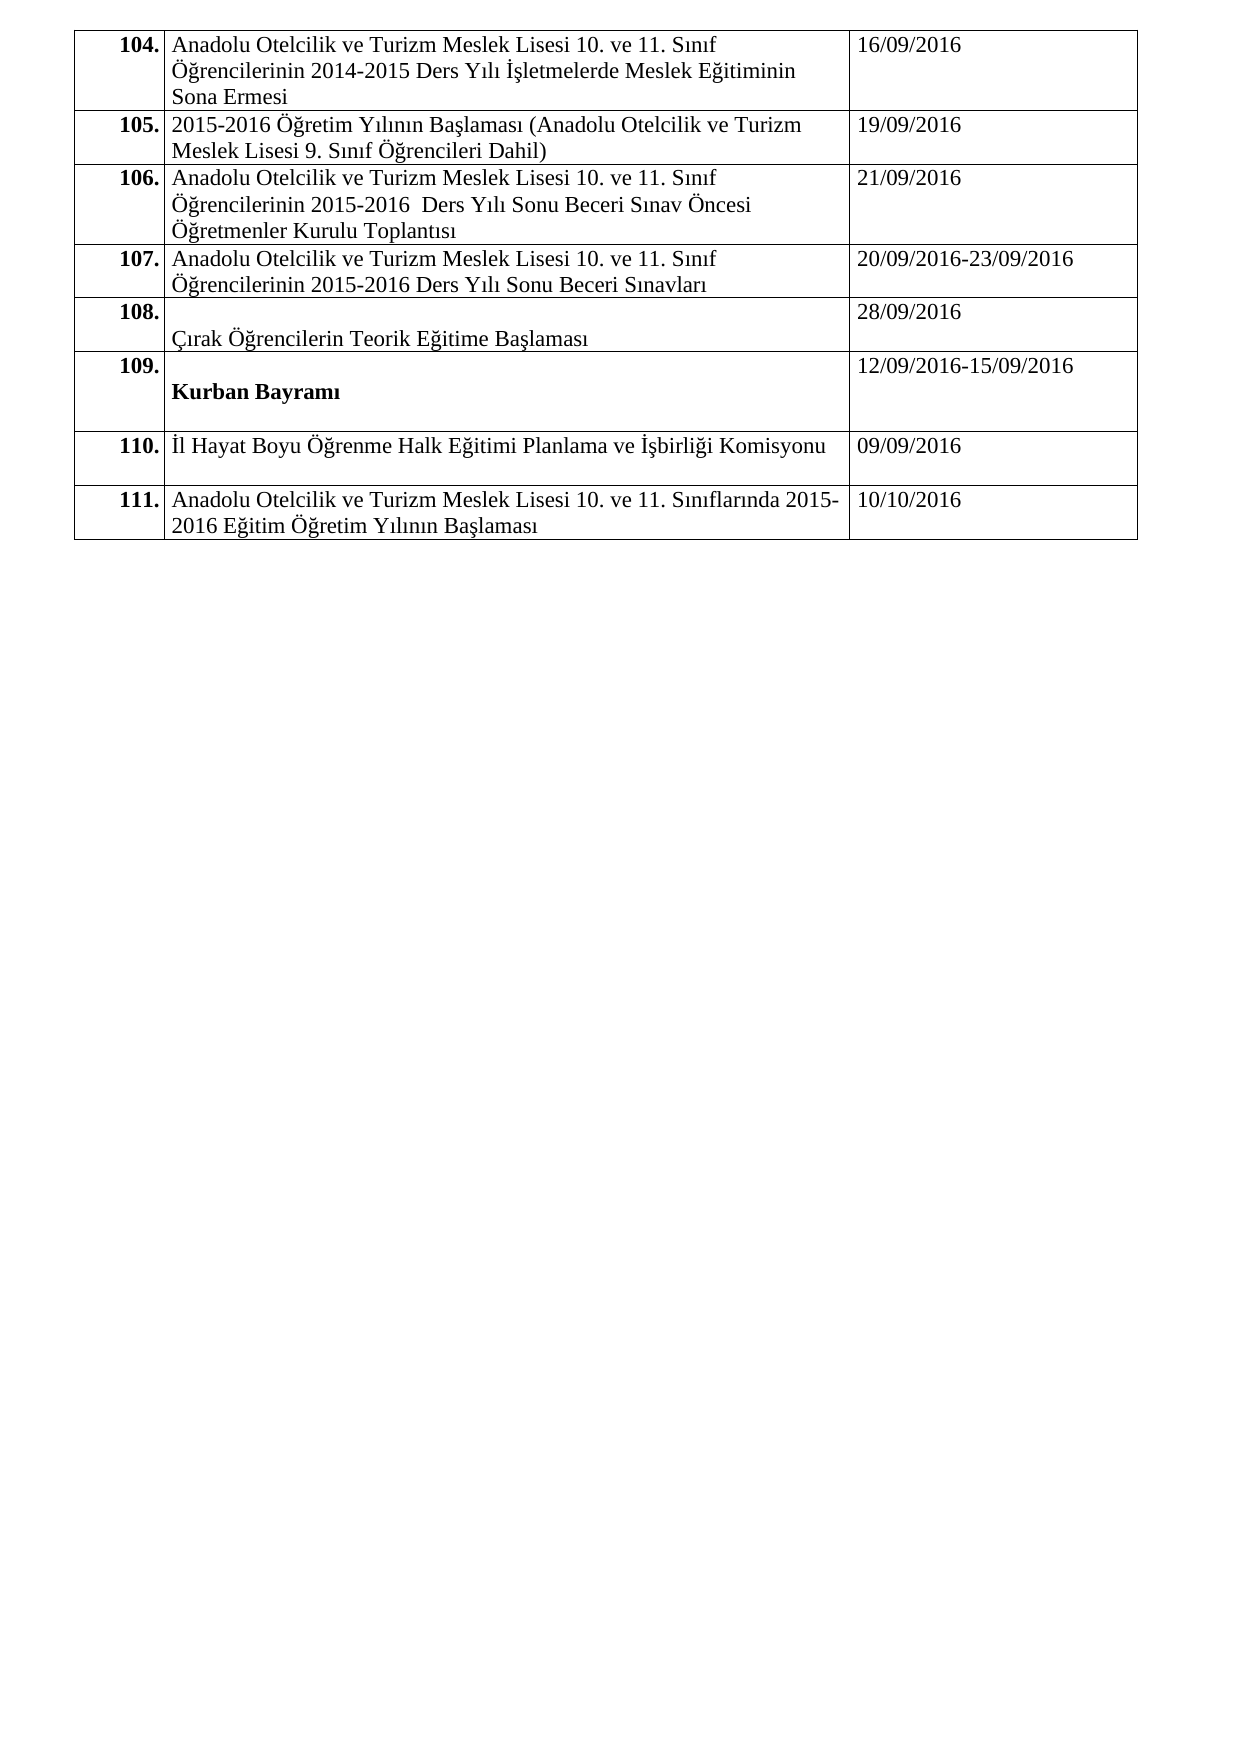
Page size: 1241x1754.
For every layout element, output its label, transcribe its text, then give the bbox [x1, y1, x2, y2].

table_cell 21/09/2016 [850, 165, 1137, 243]
table_cell [75, 432, 164, 485]
table_cell [75, 31, 164, 110]
table_cell Anadolu Otelcilik ve Turizm Meslek Lisesi 10. ve 11. Sınıf Öğrencilerinin 2014-2015 Ders Yılı İşletmelerde Meslek Eğitiminin Sona Ermesi [165, 31, 849, 110]
table_cell [75, 111, 164, 163]
table_cell İl Hayat Boyu Öğrenme Halk Eğitimi Planlama ve İşbirliği Komisyonu [165, 432, 849, 485]
table_cell 12/09/2016-15/09/2016 [850, 352, 1137, 431]
table_cell 09/09/2016 [850, 432, 1137, 485]
table_cell Çırak Öğrencilerin Teorik Eğitime Başlaması [165, 298, 849, 351]
table_cell Anadolu Otelcilik ve Turizm Meslek Lisesi 10. ve 11. Sınıflarında 2015- 2016 Eğitim Öğretim Yılının Başlaması [165, 486, 849, 539]
table_cell [75, 352, 164, 431]
table_cell [75, 245, 164, 297]
table_cell [75, 165, 164, 243]
table_cell Anadolu Otelcilik ve Turizm Meslek Lisesi 10. ve 11. Sınıf Öğrencilerinin 2015-2016 Ders Yılı Sonu Beceri Sınav Öncesi Öğretmenler Kurulu Toplantısı [165, 165, 849, 243]
table_cell 10/10/2016 [850, 486, 1137, 539]
table_cell [75, 486, 164, 539]
table_cell 16/09/2016 [850, 31, 1137, 110]
table_cell [75, 298, 164, 351]
table_cell 2015-2016 Öğretim Yılının Başlaması (Anadolu Otelcilik ve Turizm Meslek Lisesi 9. Sınıf Öğrencileri Dahil) [165, 111, 849, 163]
table_cell 19/09/2016 [850, 111, 1137, 163]
table_cell Kurban Bayramı [165, 352, 849, 431]
table_cell 28/09/2016 [850, 298, 1137, 351]
table_cell 20/09/2016-23/09/2016 [850, 245, 1137, 297]
table_cell Anadolu Otelcilik ve Turizm Meslek Lisesi 10. ve 11. Sınıf Öğrencilerinin 2015-2016 Ders Yılı Sonu Beceri Sınavları [165, 245, 849, 297]
